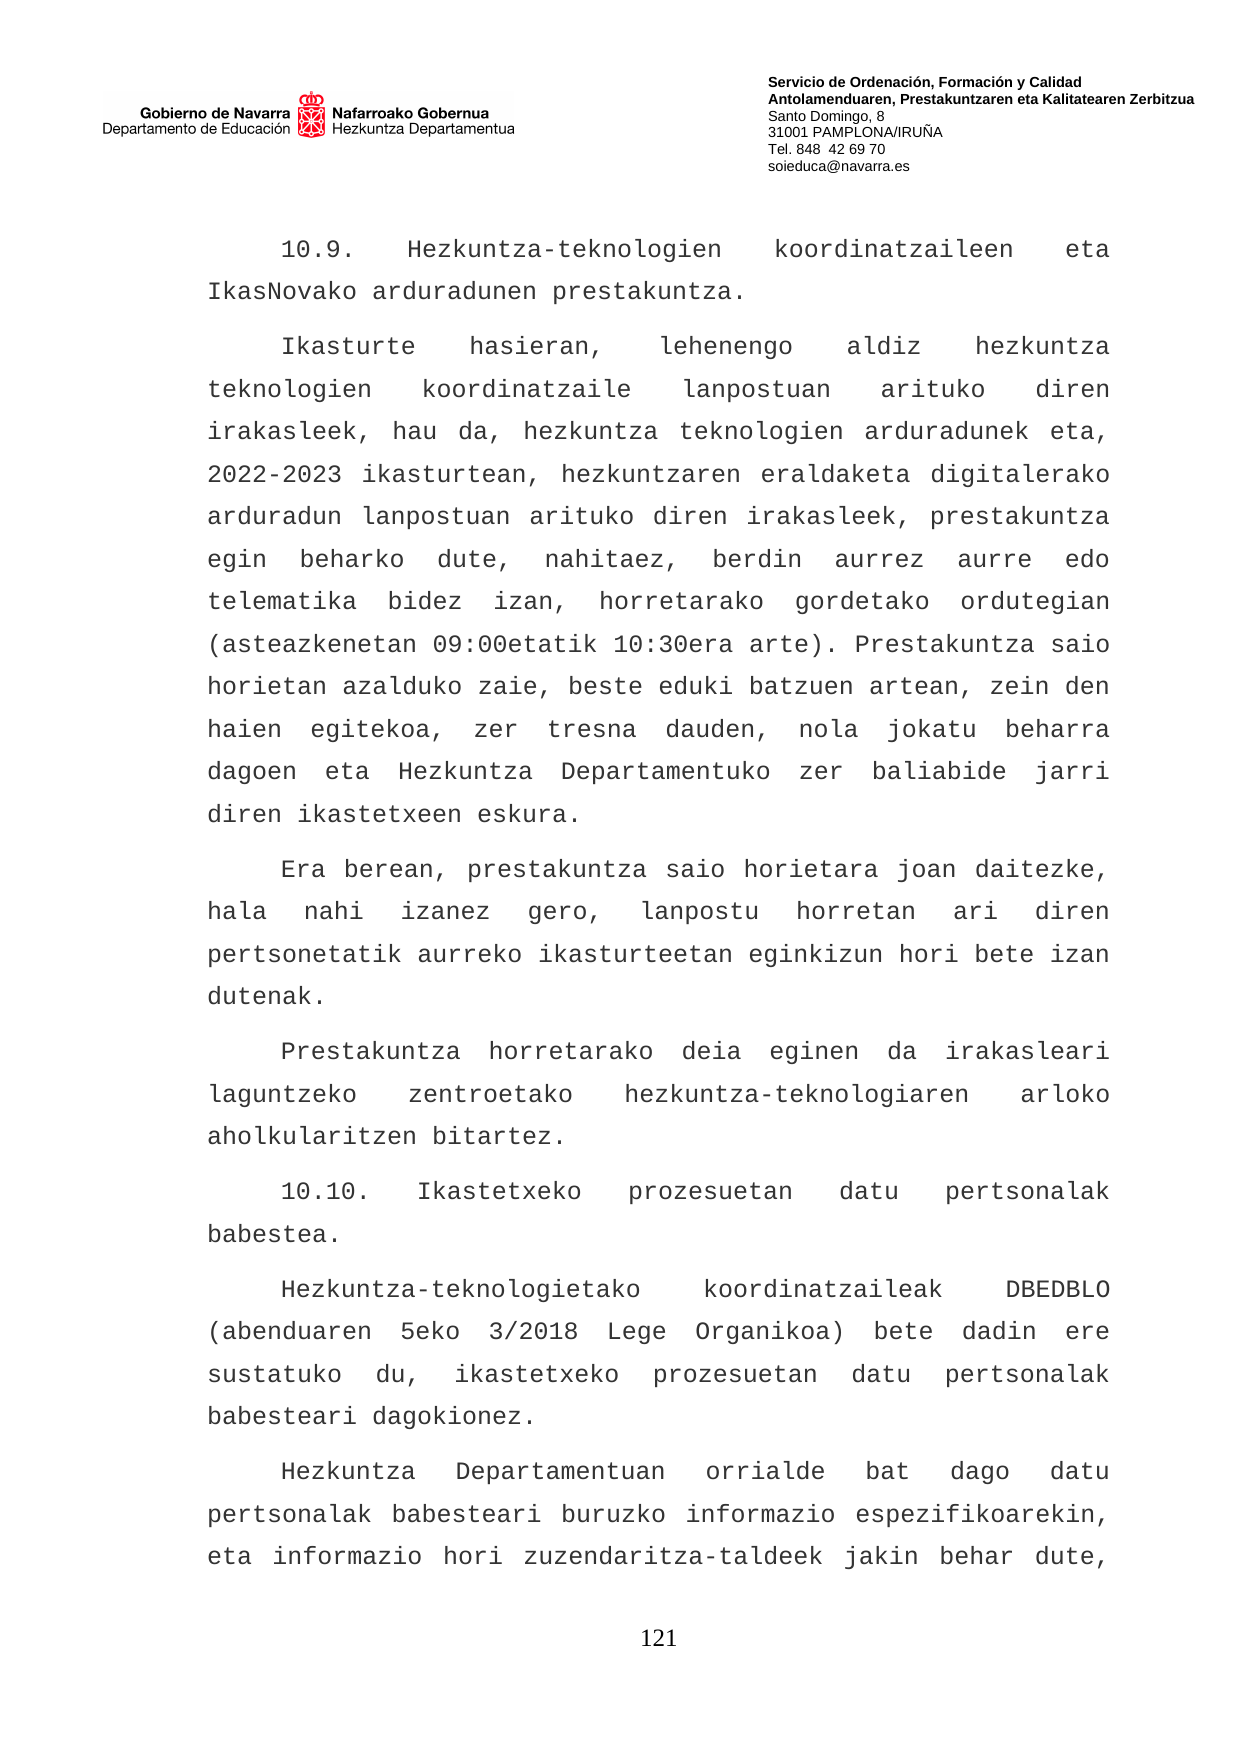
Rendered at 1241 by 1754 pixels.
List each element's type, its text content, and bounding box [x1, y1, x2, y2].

text 10.10. Ikastetxeko prozesuetan datu pertsonalak babestea. [207, 1179, 1110, 1249]
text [207, 1459, 1110, 1572]
text Prestakuntza horretarako deia eginen da irakasleari laguntzeko zentroetako hezkuntza-teknologiaren arloko aholkularitzen bitartez. [207, 1039, 1110, 1152]
picture [102, 91, 515, 138]
text Hezkuntza-teknologietako koordinatzaileak DBEDBLO (abenduaren 5eko 3/2018 Lege Organikoa) bete dadin ere sustatuko du, ikastetxeko prozesuetan datu pertsonalak babesteari dagokionez. [207, 1276, 1110, 1432]
text Ikasturte hasieran, lehenengo aldiz hezkuntza teknologien koordinatzaile lanpostuan arituko diren irakasleek, hau da, hezkuntza teknologien arduradunek eta, 2022-2023 ikasturtean, hezkuntzaren eraldaketa digitalerako arduradun lanpostuan arituko diren irakasleek, prestakuntza egin beharko dute, nahitaez, berdin aurrez aurre edo telematika bidez izan, horretarako gordetako ordutegian (asteazkenetan 09:00etatik 10:30era arte). Prestakuntza saio horietan azalduko zaie, beste eduki batzuen artean, zein den haien egitekoa, zer tresna dauden, nola jokatu beharra dagoen eta Hezkuntza Departamentuko zer baliabide jarri diren ikastetxeen eskura. [207, 334, 1110, 829]
text 10.9. Hezkuntza-teknologien koordinatzaileen eta IkasNovako arduradunen prestakuntza. [207, 236, 1110, 307]
text Era berean, prestakuntza saio horietara joan daitezke, hala nahi izanez gero, lanpostu horretan ari diren pertsonetatik aurreko ikasturteetan eginkizun hori bete izan dutenak. [207, 856, 1110, 1012]
